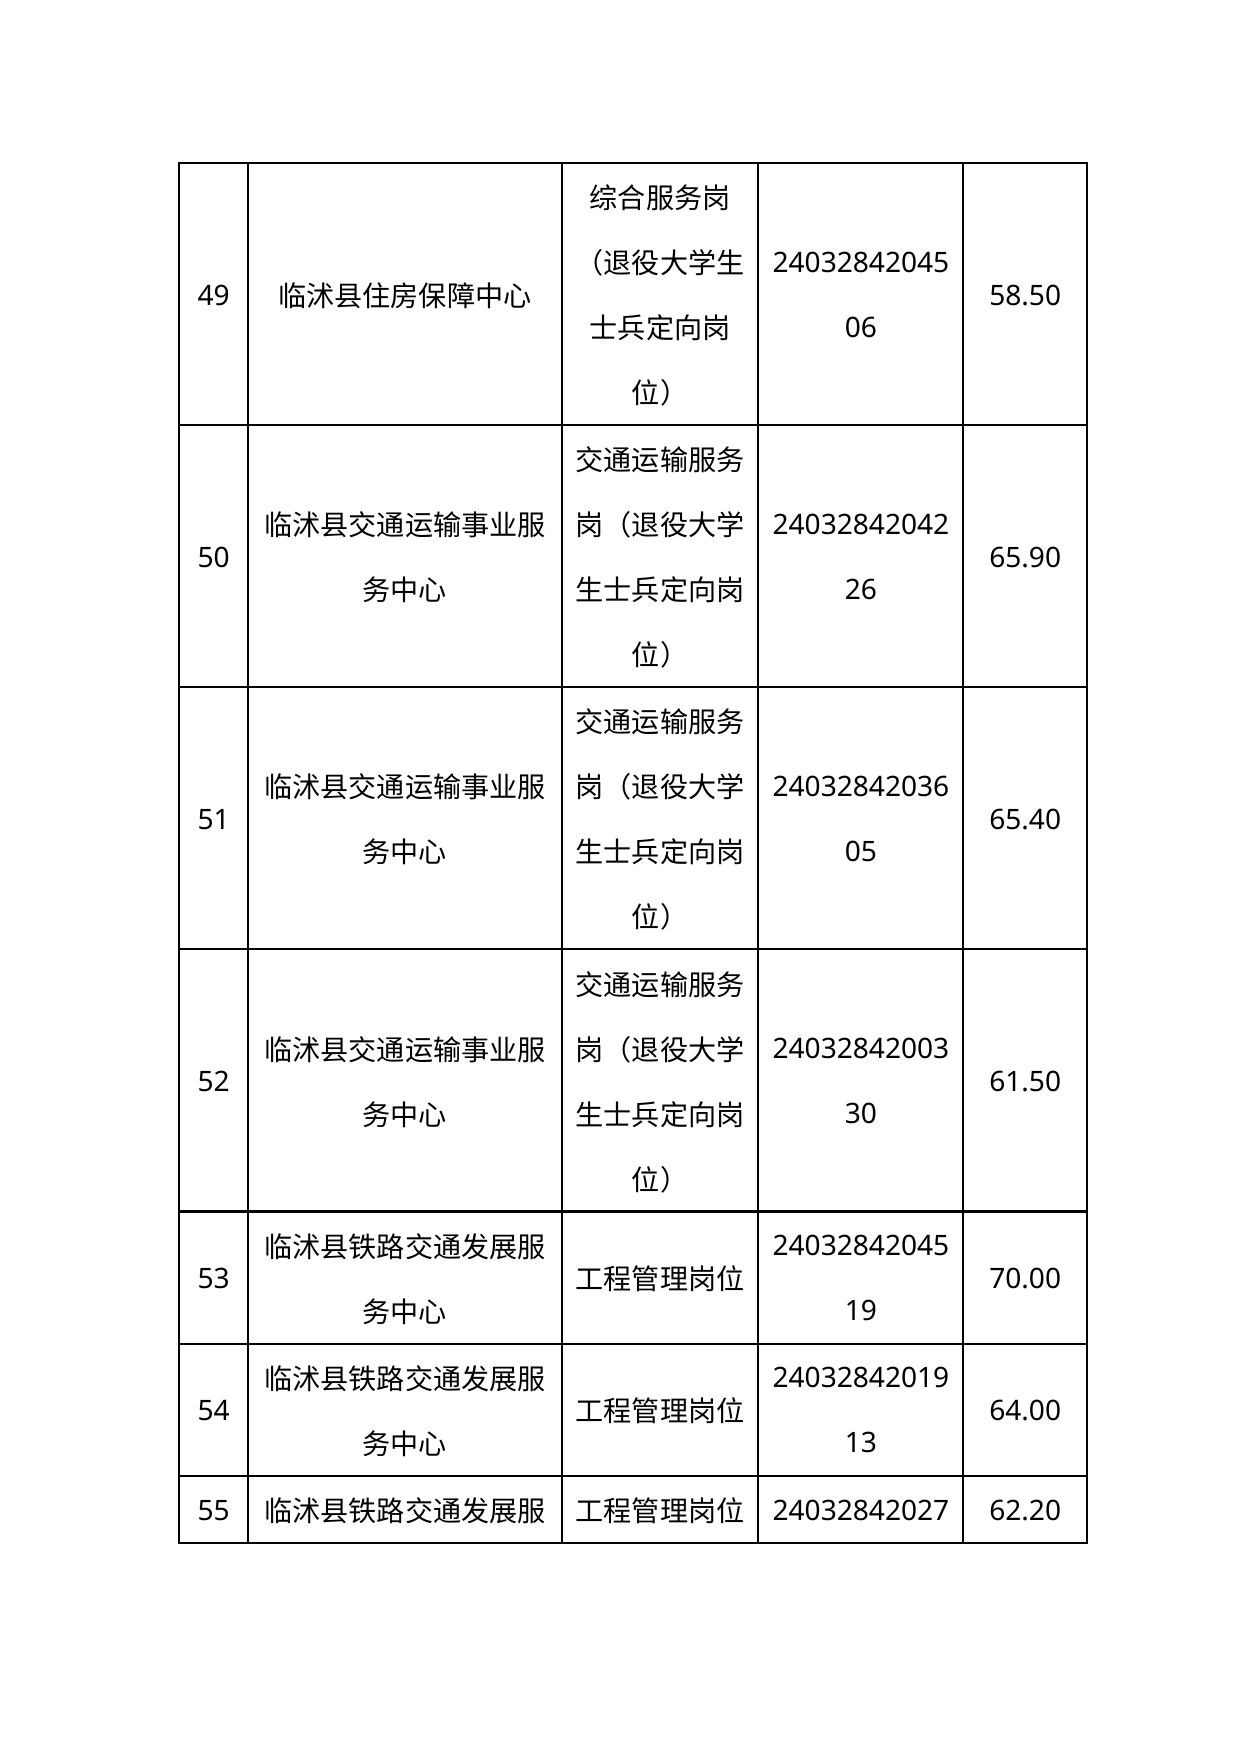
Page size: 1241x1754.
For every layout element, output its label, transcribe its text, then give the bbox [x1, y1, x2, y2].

table_cell 52 [180, 950, 247, 1210]
table_cell 工程管理岗位 [563, 1213, 757, 1342]
table_cell 2403284204519 [759, 1213, 962, 1342]
table_cell 62.20 [964, 1477, 1086, 1542]
table_cell 65.90 [964, 426, 1086, 686]
table_cell 临沭县铁路交通发展服务中心 [249, 1213, 561, 1342]
table_cell 2403284201913 [759, 1345, 962, 1474]
table_cell 临沭县铁路交通发展服务中心 [249, 1477, 561, 1542]
table_cell 交通运输服务岗（退役大学生士兵定向岗位） [563, 688, 757, 948]
table_cell 53 [180, 1213, 247, 1342]
table_cell 交通运输服务岗（退役大学生士兵定向岗位） [563, 426, 757, 686]
table_cell 55 [180, 1477, 247, 1542]
table_cell 2403284204506 [759, 164, 962, 424]
table_cell 临沭县交通运输事业服务中心 [249, 950, 561, 1210]
table_cell 2403284200330 [759, 950, 962, 1210]
table_cell 交通运输服务岗（退役大学生士兵定向岗位） [563, 950, 757, 1210]
table_cell 2403284202714 [759, 1477, 962, 1542]
table_cell 临沭县交通运输事业服务中心 [249, 426, 561, 686]
table_cell 临沭县铁路交通发展服务中心 [249, 1345, 561, 1474]
table_cell 综合服务岗（退役大学生士兵定向岗位） [563, 164, 757, 424]
table_cell 临沭县住房保障中心 [249, 164, 561, 424]
table_cell 51 [180, 688, 247, 948]
table_cell 58.50 [964, 164, 1086, 424]
table_cell 65.40 [964, 688, 1086, 948]
table_cell 64.00 [964, 1345, 1086, 1474]
table_cell 54 [180, 1345, 247, 1474]
table_cell 2403284203605 [759, 688, 962, 948]
table_cell 工程管理岗位 [563, 1477, 757, 1542]
table_cell 50 [180, 426, 247, 686]
table_cell 2403284204226 [759, 426, 962, 686]
table_cell 工程管理岗位 [563, 1345, 757, 1474]
table_cell 临沭县交通运输事业服务中心 [249, 688, 561, 948]
table_cell 70.00 [964, 1213, 1086, 1342]
table_cell 49 [180, 164, 247, 424]
table_cell 61.50 [964, 950, 1086, 1210]
